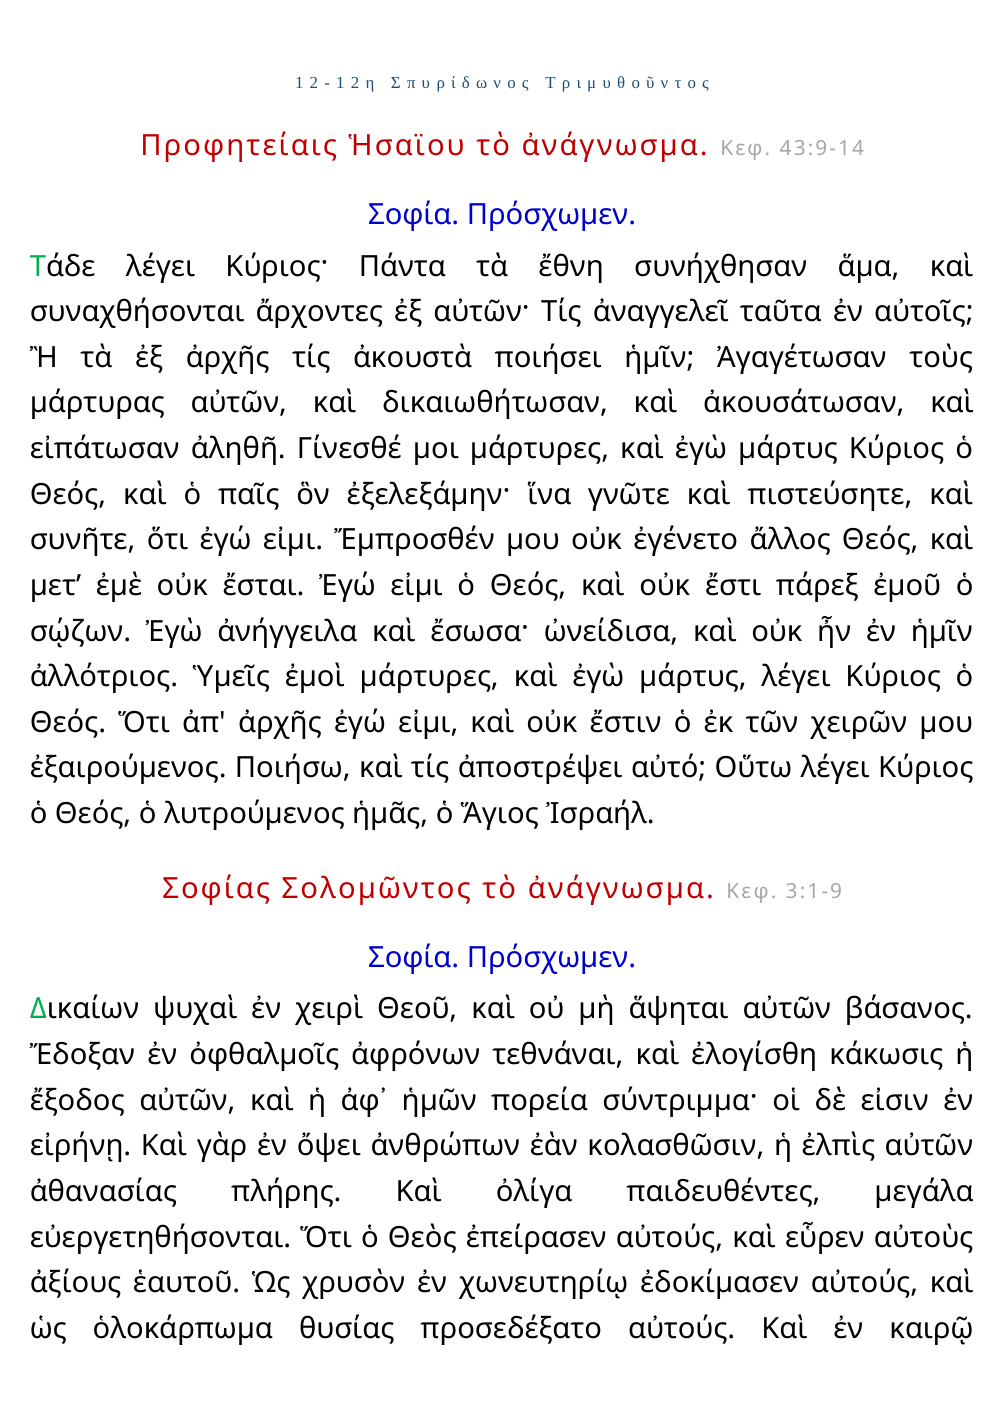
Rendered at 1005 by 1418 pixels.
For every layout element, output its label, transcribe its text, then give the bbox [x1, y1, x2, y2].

subtitle 12-12η Σπυρίδωνος Τριμυθοῦντος [29, 59, 974, 92]
text Σοφία. Πρόσχωμεν. [29, 936, 974, 976]
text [29, 988, 974, 1347]
text Τάδε λέγει Κύριος· Πάντα τὰ ἔθνη συνήχθησαν ἅμα, καὶ συναχθήσονται ἄρχοντες ἐξ αὐτῶν· Τίς ἀναγγελεῖ ταῦτα ἐν αὐτοῖς; Ἢ τὰ ἐξ ἀρχῆς τίς ἀκουστὰ ποιήσει ἡμῖν; Ἀγαγέτωσαν τοὺς μάρτυρας αὐτῶν, καὶ δικαιωθήτωσαν, καὶ ἀκουσάτωσαν, καὶ εἰπάτωσαν ἀληθῆ. Γίνεσθέ μοι μάρτυρες, καὶ ἐγὼ μάρτυς Κύριος ὁ Θεός, καὶ ὁ παῖς ὃν ἐξελεξάμην· ἵνα γνῶτε καὶ πιστεύσητε, καὶ συνῆτε, ὅτι ἐγώ εἰμι. Ἔμπροσθέν μου οὐκ ἐγένετο ἄλλος Θεός, καὶ μετ’ ἐμὲ οὐκ ἔσται. Ἐγώ εἰμι ὁ Θεός, καὶ οὐκ ἔστι πάρεξ ἐμοῦ ὁ σῴζων. Ἐγὼ ἀνήγγειλα καὶ ἔσωσα· ὠνείδισα, καὶ οὐκ ἦν ἐν ἡμῖν ἀλλότριος. Ὑμεῖς ἐμοὶ μάρτυρες, καὶ ἐγὼ μάρτυς, λέγει Κύριος ὁ Θεός. Ὅτι ἀπ' ἀρχῆς ἐγώ εἰμι, καὶ οὐκ ἔστιν ὁ ἐκ τῶν χειρῶν μου ἐξαιρούμενος. Ποιήσω, καὶ τίς ἀποστρέψει αὐτό; Οὕτω λέγει Κύριος ὁ Θεός, ὁ λυτρούμενος ἡμᾶς, ὁ Ἅγιος Ἰσραήλ. [29, 245, 974, 832]
subtitle Προφητείαις Ἡσαϊου τὸ ἀνάγνωσμα. Κεφ. 43:9-14 [29, 124, 974, 164]
subtitle Σοφίας Σολομῶντος τὸ ἀνάγνωσμα. Κεφ. 3:1-9 [29, 867, 974, 907]
text Σοφία. Πρόσχωμεν. [29, 193, 974, 233]
